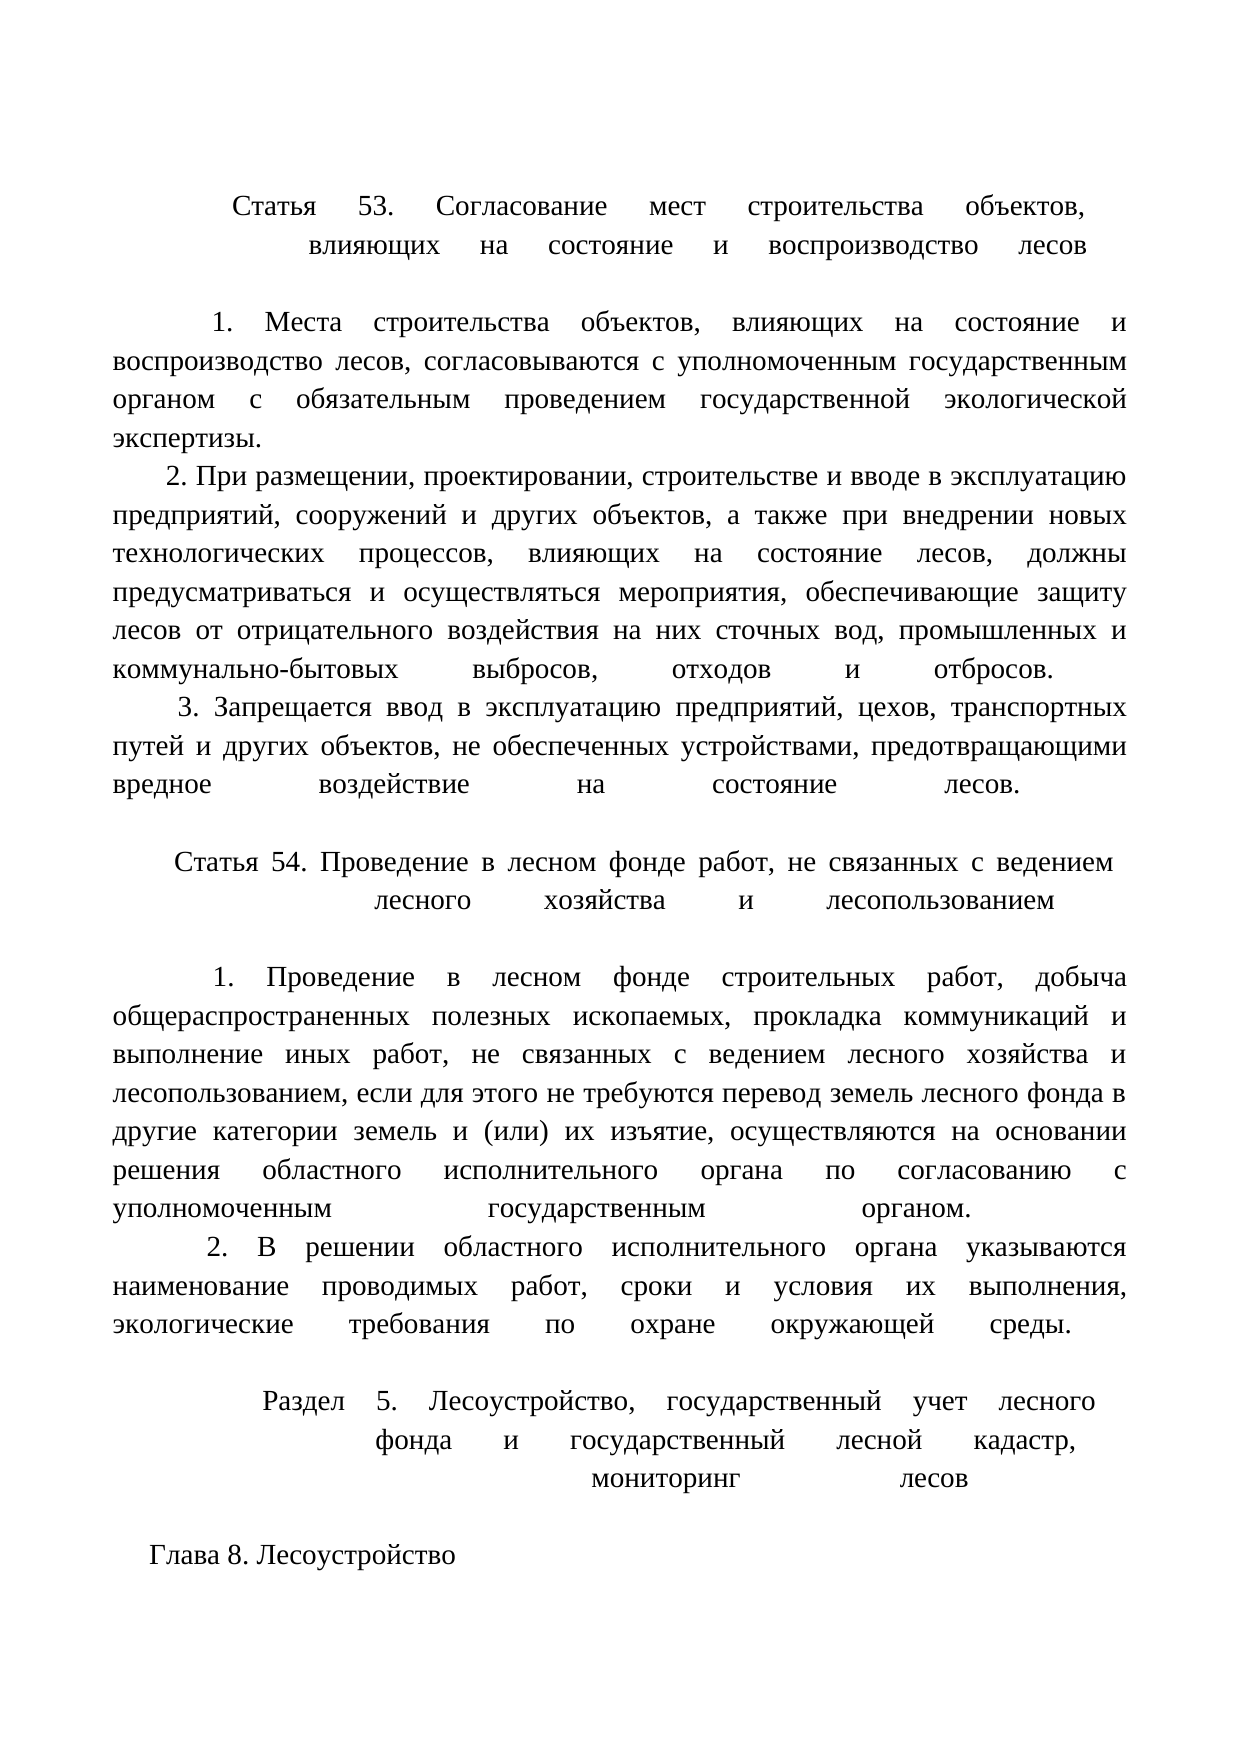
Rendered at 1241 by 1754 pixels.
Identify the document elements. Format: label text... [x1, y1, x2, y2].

text Глава 8. Лесоустройство [112, 1537, 1128, 1571]
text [112, 150, 1128, 1532]
